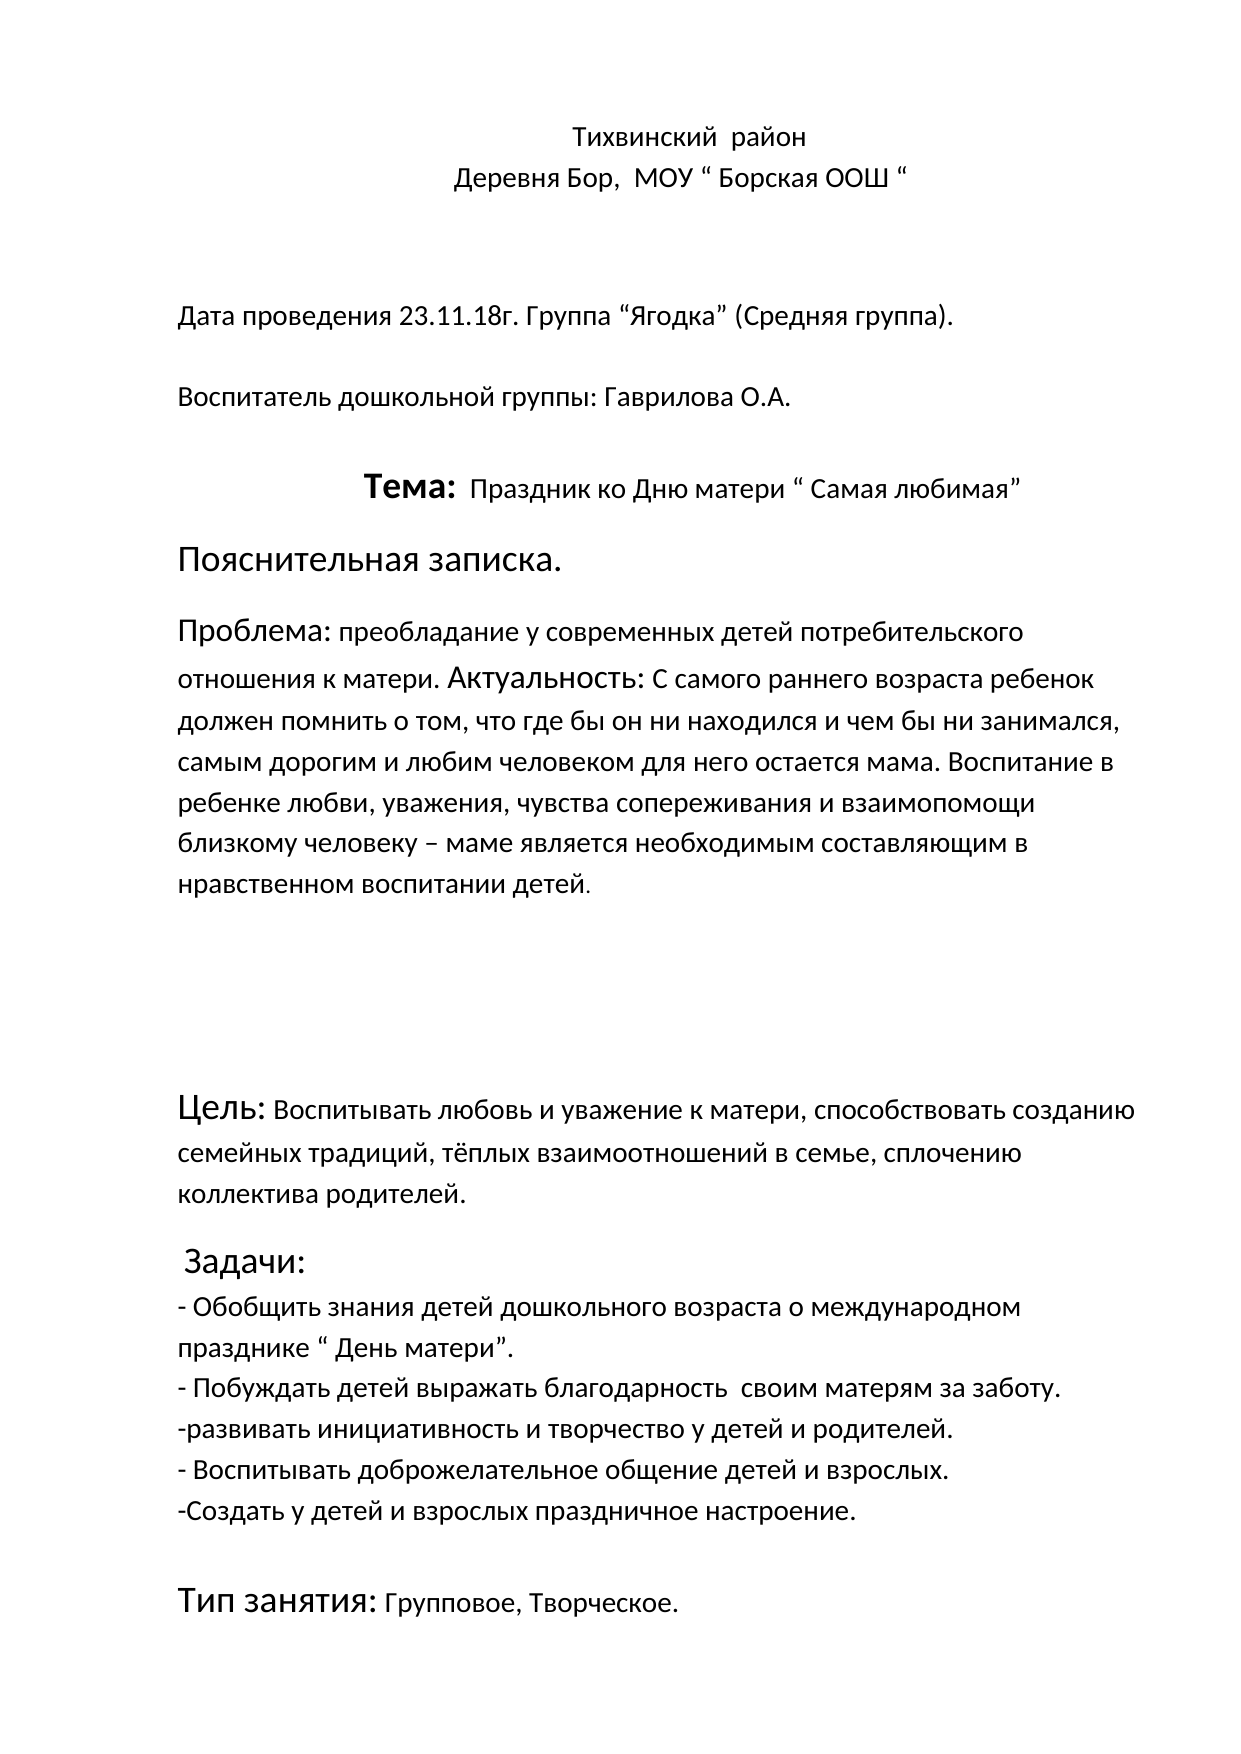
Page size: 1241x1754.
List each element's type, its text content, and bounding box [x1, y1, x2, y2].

text Цель: Воспитывать любовь и уважение к матери, способствовать созданию семейных традиций, тёплых взаимоотношений в семье, сплочению коллектива родителей. [177, 958, 1152, 1210]
text Задачи: - Обобщить знания детей дошкольного возраста о международном празднике “ День матери”. - Побуждать детей выражать благодарность своим матерям за заботу. -развивать инициативность и творчество у детей и родителей. - Воспитывать доброжелательное общение детей и взрослых. -Создать у детей и взрослых праздничное настроение. Тип занятия: Групповое, Творческое. [177, 1237, 1152, 1622]
text Проблема: преобладание у современных детей потребительского отношения к матери. Актуальность: С самого раннего возраста ребенок должен помнить о том, что где бы он ни находился и чем бы ни занимался, самым дорогим и любим человеком для него остается мама. Воспитание в ребенке любви, уважения, чувства сопереживания и взаимопомощи близкому человеку – маме является необходимым составляющим в нравственном воспитании детей. [177, 609, 1152, 933]
text Пояснительная записка. [177, 535, 1152, 581]
text Тихвинский район Деревня Бор, МОУ “ Борская ООШ “ Дата проведения 23.11.18г. Группа “Ягодка” (Cредняя группа). Воспитатель дошкольной группы: Гаврилова О.А. Тема: Праздник ко Дню матери “ Самая любимая” [177, 118, 1152, 508]
